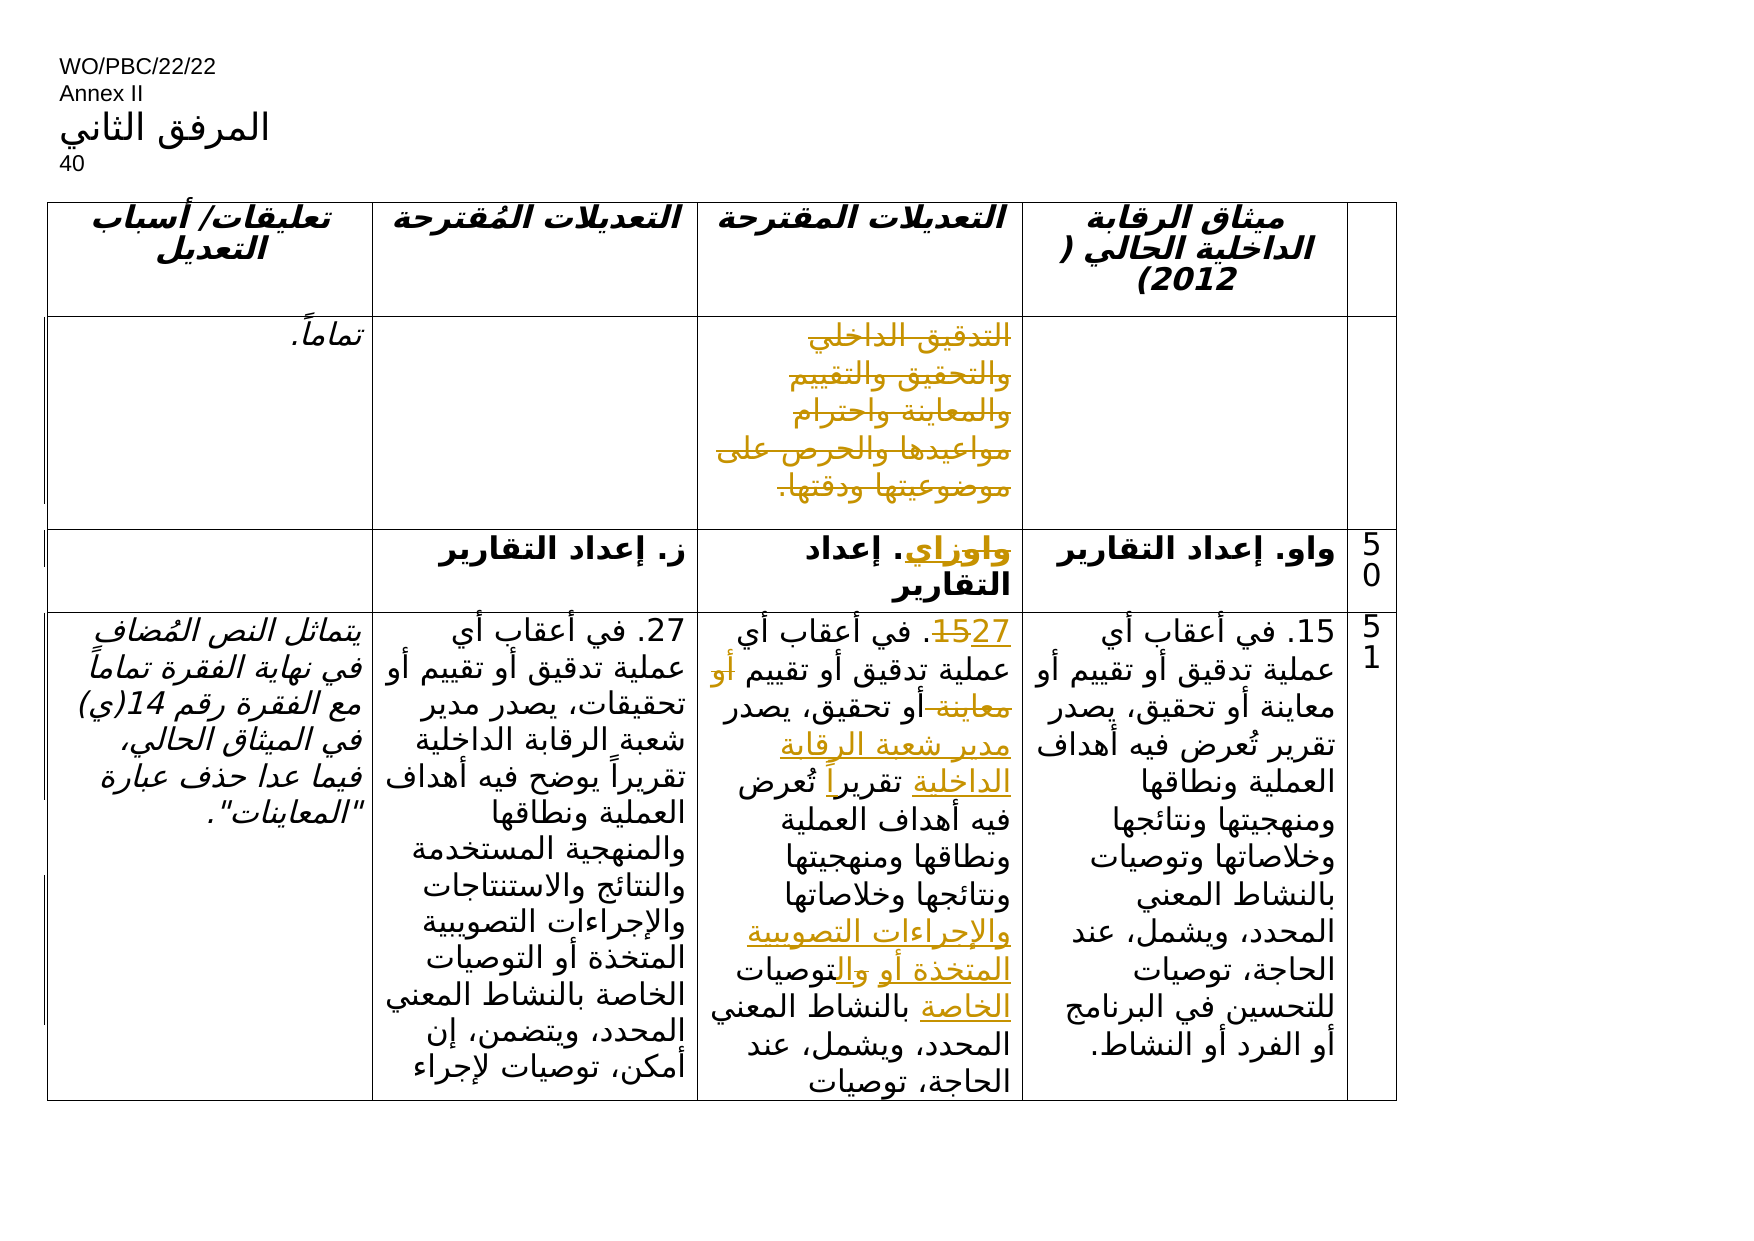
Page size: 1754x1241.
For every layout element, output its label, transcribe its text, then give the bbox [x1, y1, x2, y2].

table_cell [698, 613, 1022, 1100]
table_cell 50 [1348, 530, 1396, 612]
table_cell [48, 317, 372, 529]
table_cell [373, 317, 697, 529]
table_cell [1023, 613, 1347, 1100]
table_cell . إعداد التقارير [698, 530, 1022, 612]
table_header ميثاق الرقابة الداخلية الحالي (2012) [1023, 203, 1347, 316]
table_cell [1023, 317, 1347, 529]
table_cell ز. إعداد التقارير [373, 530, 697, 612]
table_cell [48, 613, 372, 1100]
table_cell [698, 317, 1022, 529]
table_header التعديلات المُقترحة [373, 203, 697, 316]
table_header [1348, 203, 1396, 316]
table_header التعديلات المقترحة [698, 203, 1022, 316]
table_cell [48, 530, 372, 612]
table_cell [373, 613, 697, 1100]
table_cell 51 [1348, 613, 1396, 1100]
table_header تعليقات/ أسباب التعديل [48, 203, 372, 316]
table_cell واو. إعداد التقارير [1023, 530, 1347, 612]
table_cell 49 [1348, 317, 1396, 529]
